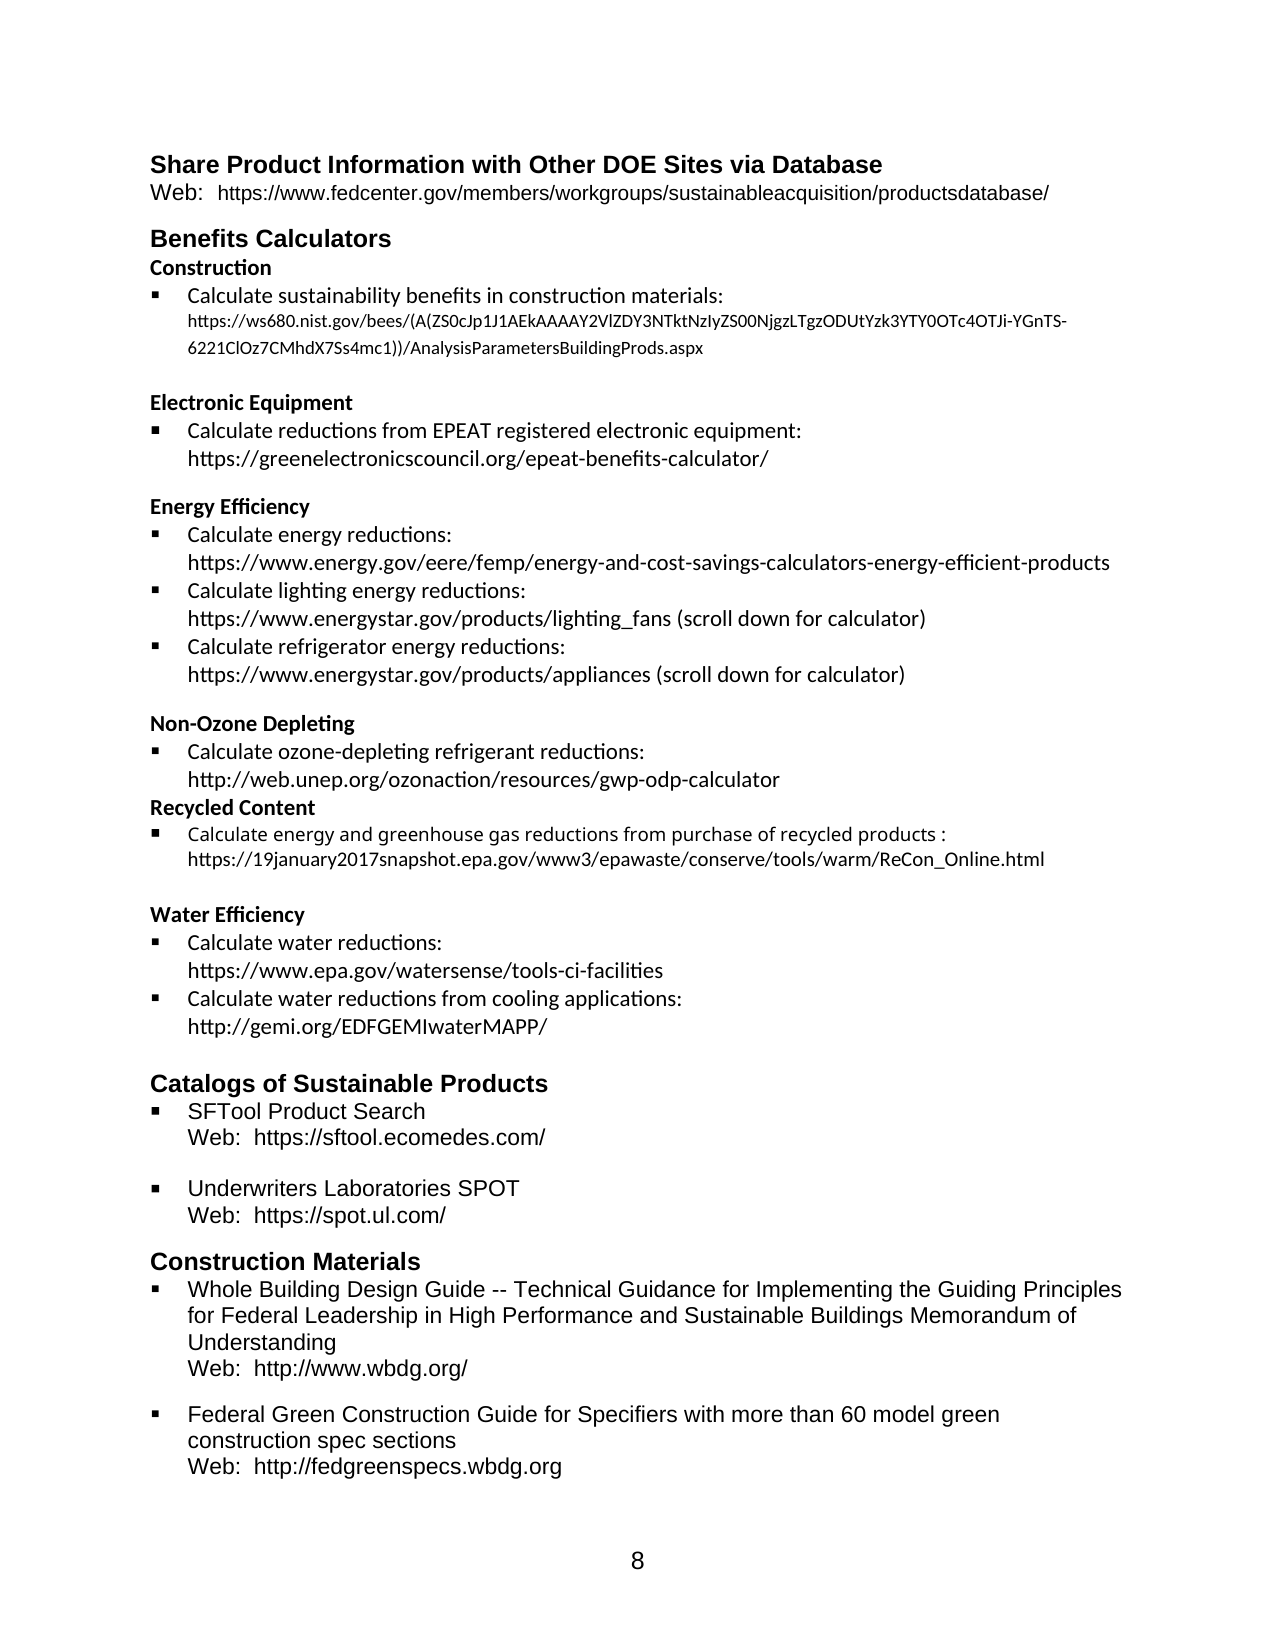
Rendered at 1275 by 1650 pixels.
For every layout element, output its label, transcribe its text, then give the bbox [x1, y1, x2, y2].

list Calculate reductions from EPEAT registered electronic equipment: [150, 416, 1125, 444]
text Catalogs of Sustainable Products [150, 1069, 1125, 1098]
list Water Efficiency [150, 900, 1125, 928]
list Calculate lighting energy reductions: [150, 576, 1125, 604]
list Calculate energy reductions: [150, 520, 1125, 548]
list Construction [150, 253, 1125, 281]
text Construction Materials [150, 1247, 1125, 1276]
list Design Guide -- Technical Guidance for Implementing the Guiding Principles for Federal Leadership in High Performance and Sustainable Buildings Memorandum of Understanding [150, 1276, 1125, 1355]
list http://gemi.org/EDFGEMIwaterMAPP/ [187, 1012, 1125, 1040]
text Web: https://spot.ul.com/ [187, 1202, 1125, 1228]
text Web: http://fedgreenspecs.wbdg.org [187, 1453, 1125, 1479]
list Federal Green Construction Guide for Specifiers with more than 60 model green construction spec sections [150, 1401, 1125, 1453]
list Calculate water reductions from cooling applications: [150, 984, 1125, 1012]
list SFTool Product Search [150, 1098, 1125, 1124]
list Energy Efficiency [150, 492, 1125, 520]
text Web: https://sftool.ecomedes.com/ [187, 1124, 1125, 1150]
text Benefits Calculators [150, 224, 1125, 253]
list Calculate energy and greenhouse gas reductions from purchase of recycled products : https://19january2017snapshot.epa.gov/www3/epawaste/conserve/tools/warm/ReCon_Online.html [150, 821, 1125, 872]
list https://www.epa.gov/watersense/tools-ci-facilities [187, 956, 1125, 984]
list https://greenelectronicscouncil.org/epeat-benefits-calculator/ [187, 444, 1125, 472]
text Web: https://www.fedcenter.gov/members/workgroups/sustainableacquisition/productsdatabase/ [150, 179, 1125, 205]
list https://www.energy.gov/eere/femp/energy-and-cost-savings-calculators-energy-efficient-products [187, 548, 1125, 576]
list Calculate sustainability benefits in construction materials: https://ws680.nist.gov/bees/(A(ZS0cJp1J1AEkAAAAY2VlZDY3NTktNzIyZS00NjgzLTgzODUtYzk3YTY0OTc4OTJi-YGnTS-6221ClOz7CMhdX7Ss4mc1))/AnalysisParametersBuildingProds.aspx [150, 281, 1125, 360]
list Electronic Equipment [150, 388, 1125, 416]
list Calculate refrigerator energy reductions: [150, 632, 1125, 661]
list Underwriters Laboratories SPOT [150, 1175, 1125, 1202]
list https://www.energystar.gov/products/lighting_fans (scroll down for calculator) [187, 604, 1125, 632]
list Non-Ozone Depleting [150, 709, 1125, 737]
list Recycled Content [150, 793, 1125, 821]
list Calculate water reductions: [150, 928, 1125, 956]
list Calculate ozone-depleting refrigerant reductions: [150, 737, 1125, 765]
list https://www.energystar.gov/products/appliances (scroll down for calculator) [187, 661, 1125, 688]
text Share Product Information with Other DOE Sites via Database [150, 150, 1125, 179]
list http://web.unep.org/ozonaction/resources/gwp-odp-calculator [187, 765, 1125, 793]
text Web: http://www.wbdg.org/ [187, 1355, 1125, 1381]
